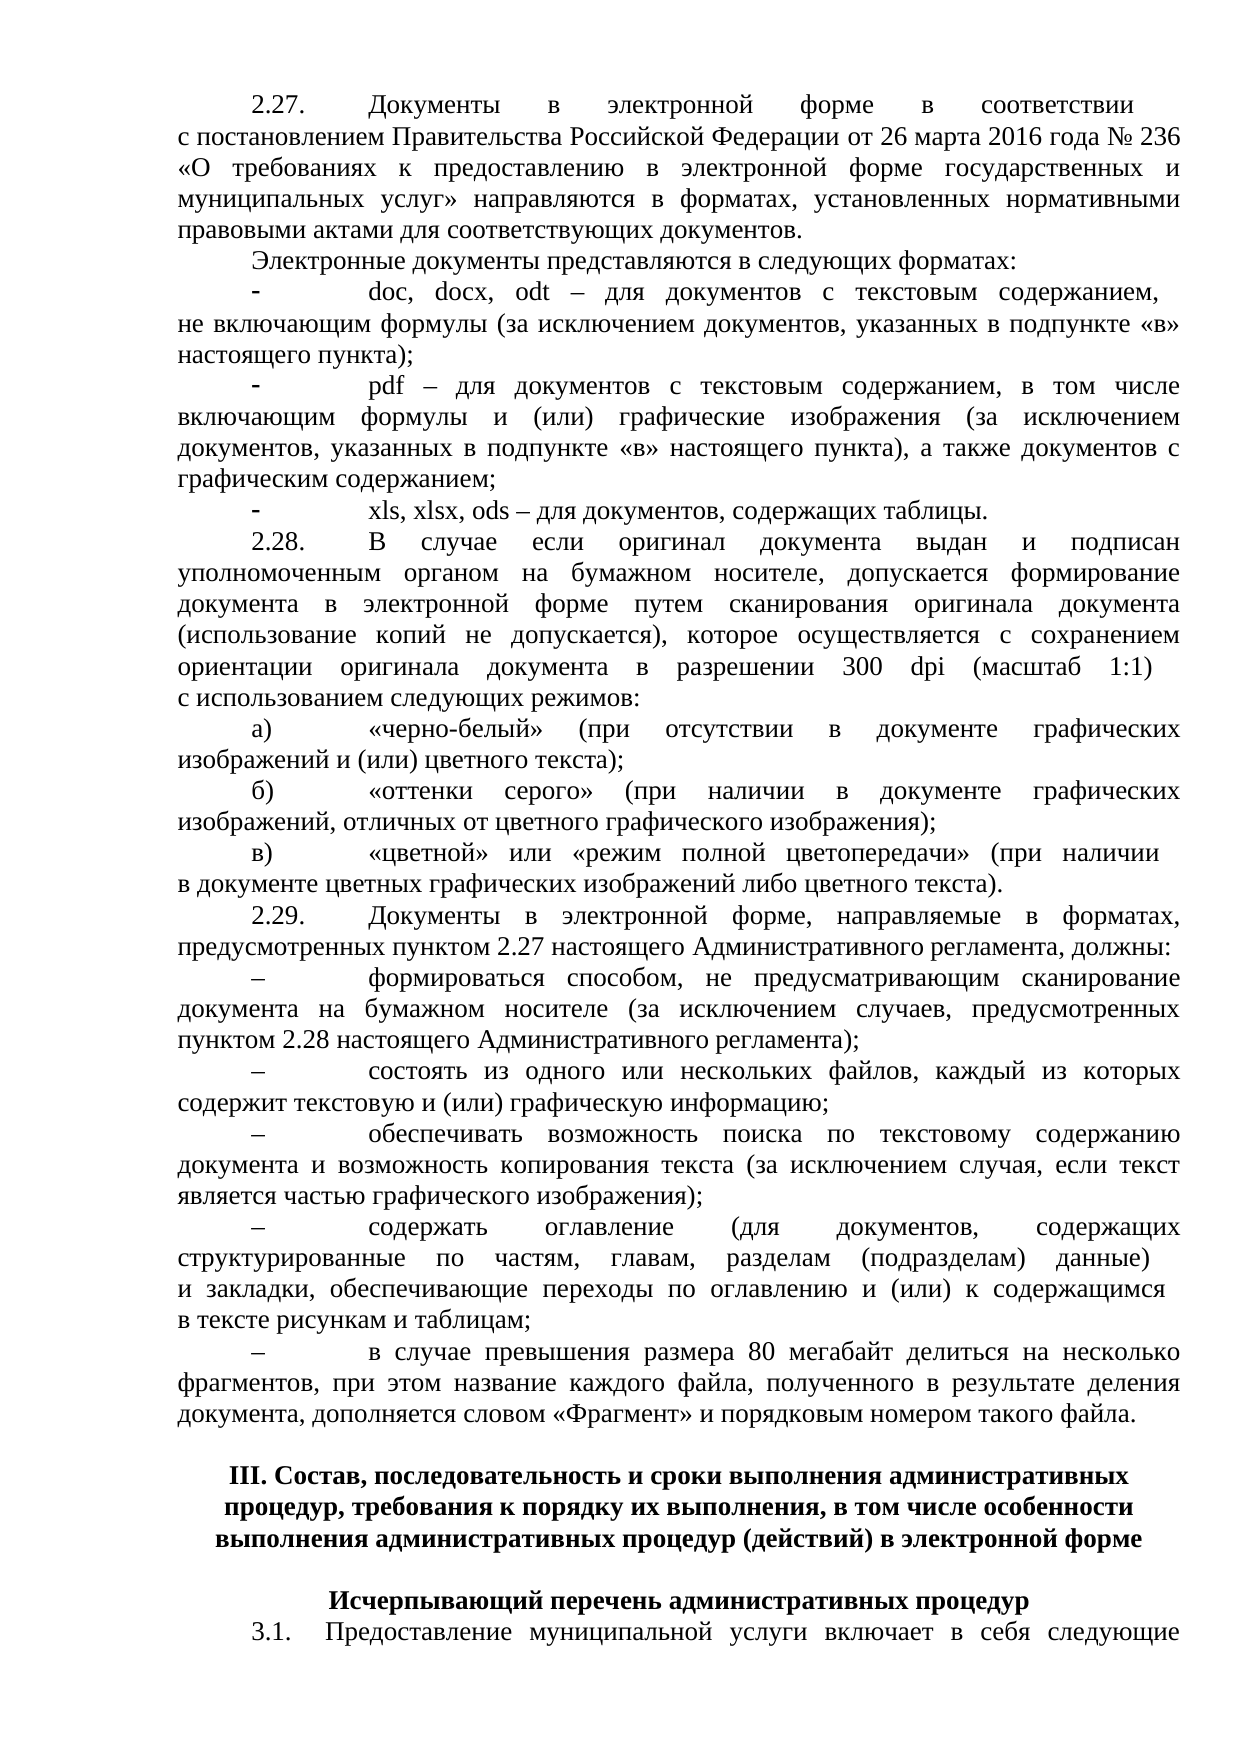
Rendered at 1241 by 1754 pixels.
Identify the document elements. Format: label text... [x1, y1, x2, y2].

list формироваться способом, не предусматривающим сканирование документа на бумажном носителе (за исключением случаев, предусмотренных пунктом 2.28 настоящего Административного регламента); [177, 961, 1181, 1054]
text Электронные документы представляются в следующих форматах: [177, 244, 1181, 276]
list «черно-белый» (при отсутствии в документе графических изображений и (или) цветного текста); [177, 712, 1181, 774]
list состоять из одного или нескольких файлов, каждый из которых содержит текстовую и (или) графическую информацию; [177, 1054, 1181, 1117]
list содержать оглавление (для документов, содержащих структурированные по частям, главам, разделам (подразделам) данные) и закладки, обеспечивающие переходы по оглавлению и (или) к содержащимся в тексте рисункам и таблицам; [177, 1210, 1181, 1335]
list xls, xlsx, ods – для документов, содержащих таблицы. [177, 494, 1181, 525]
list в случае превышения размера 80 мегабайт делиться на несколько фрагментов, при этом название каждого файла, полученного в результате деления документа, дополняется словом «Фрагмент» и порядковым номером такого файла. [177, 1335, 1181, 1428]
list «оттенки серого» (при наличии в документе графических изображений, отличных от цветного графического изображения); [177, 774, 1181, 836]
list В случае если оригинал документа выдан и подписан уполномоченным органом на бумажном носителе, допускается формирование документа в электронной форме путем сканирования оригинала документа (использование копий не допускается), которое осуществляется с сохранением ориентации оригинала документа в разрешении 300 dpi (масштаб 1:1) с использованием следующих режимов: [177, 525, 1181, 712]
list doc, docx, odt – для документов с текстовым содержанием, не включающим формулы (за исключением документов, указанных в подпункте «в» настоящего пункта); [177, 276, 1181, 369]
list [177, 1615, 1181, 1646]
text III. Состав, последовательность и сроки выполнения административных процедур, требования к порядку их выполнения, в том числе особенности выполнения административных процедур (действий) в электронной форме [177, 1459, 1181, 1553]
list Документы в электронной форме в соответствии с постановлением Правительства Российской Федерации от 26 марта 2016 года № 236 «О требованиях к предоставлению в электронной форме государственных и муниципальных услуг» направляются в форматах, установленных нормативными правовыми актами для соответствующих документов. [177, 89, 1181, 244]
list обеспечивать возможность поиска по текстовому содержанию документа и возможность копирования текста (за исключением случая, если текст является частью графического изображения); [177, 1117, 1181, 1210]
list «цветной» или «режим полной цветопередачи» (при наличии в документе цветных графических изображений либо цветного текста). [177, 836, 1181, 899]
list pdf – для документов с текстовым содержанием, в том числе включающим формулы и (или) графические изображения (за исключением документов, указанных в подпункте «в» настоящего пункта), а также документов с графическим содержанием; [177, 369, 1181, 494]
text Исчерпывающий перечень административных процедур [177, 1584, 1181, 1615]
list Документы в электронной форме, направляемые в форматах, предусмотренных пунктом 2.27 настоящего Административного регламента, должны: [177, 899, 1181, 961]
